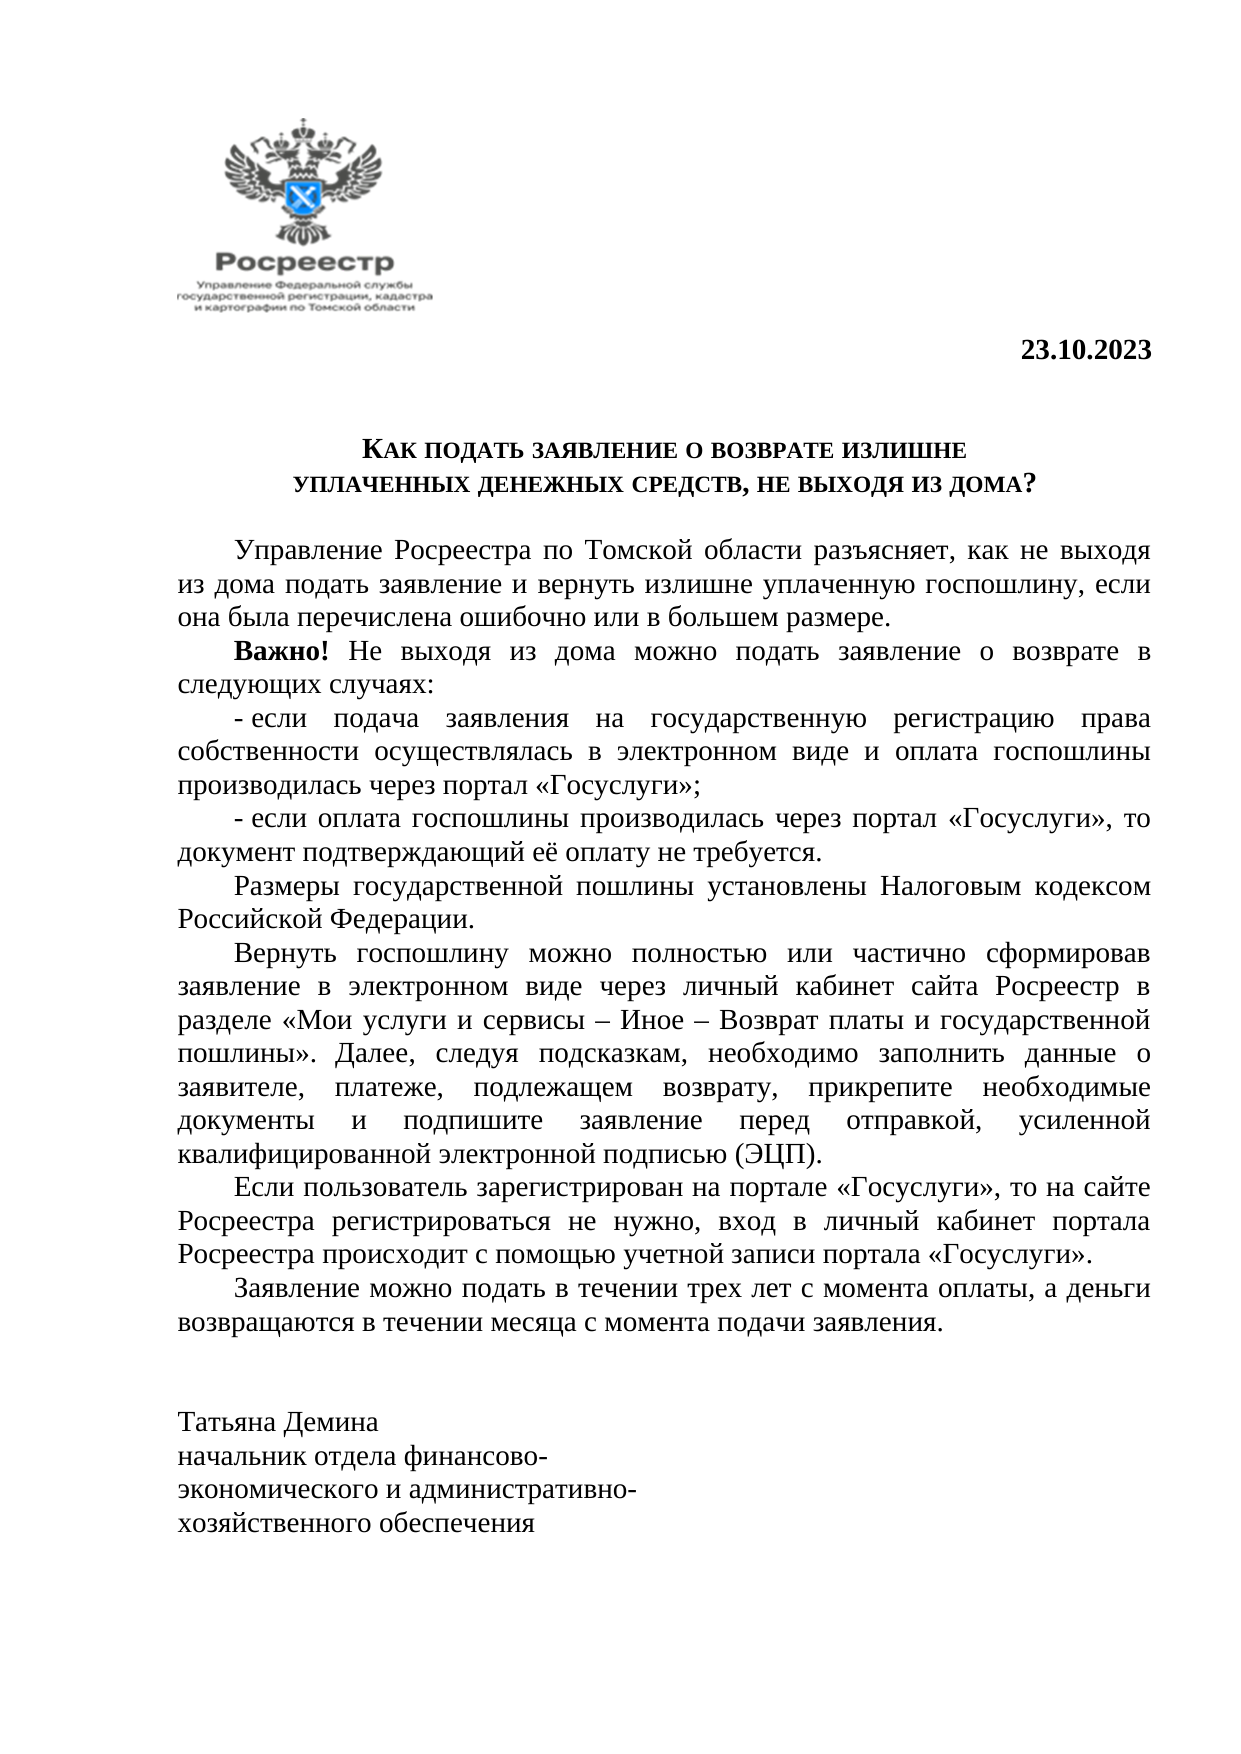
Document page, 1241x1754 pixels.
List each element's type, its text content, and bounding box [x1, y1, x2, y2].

text Заявление можно подать в течении трех лет с момента оплаты, а деньги возвращаются в течении месяца с момента подачи заявления. [177, 1270, 1152, 1337]
text хозяйственного обеспечения [177, 1505, 1152, 1538]
text - если оплата госпошлины производилась через портал «Госуслуги», то документ подтверждающий её оплату не требуется. [177, 801, 1152, 868]
text экономического и административно- [177, 1471, 1152, 1505]
text 23.10.2023 [177, 332, 1152, 366]
text начальник отдела финансово- [177, 1438, 1152, 1471]
text Вернуть госпошлину можно полностью или частично сформировав заявление в электронном виде через личный кабинет сайта Росреестр в разделе «Мои услуги и сервисы – Иное – Возврат платы и государственной пошлины». Далее, следуя подсказкам, необходимо заполнить данные о заявителе, платеже, подлежащем возврату, прикрепите необходимые документы и подпишите заявление перед отправкой, усиленной квалифицированной электронной подписью (ЭЦП). [177, 935, 1152, 1169]
text Как подать заявление о возврате излишне [177, 432, 1152, 465]
text - если подача заявления на государственную регистрацию права собственности осуществлялась в электронном виде и оплата госпошлины производилась через портал «Госуслуги»; [177, 700, 1152, 801]
text Если пользователь зарегистрирован на портале «Госуслуги», то на сайте Росреестра регистрироваться не нужно, вход в личный кабинет портала Росреестра происходит с помощью учетной записи портала «Госуслуги». [177, 1169, 1152, 1270]
text Размеры государственной пошлины установлены Налоговым кодексом Российской Федерации. [177, 868, 1152, 935]
text Важно! Не выходя из дома можно подать заявление о возврате в следующих случаях: [177, 633, 1152, 700]
text Татьяна Демина [283, 1404, 1152, 1438]
text Управление Росреестра по Томской области разъясняет, как не выходя из дома подать заявление и вернуть излишне уплаченную госпошлину, если она была перечислена ошибочно или в большем размере. [177, 532, 1152, 633]
picture [177, 118, 434, 314]
text уплаченных денежных средств, не выходя из дома? [177, 465, 1152, 499]
